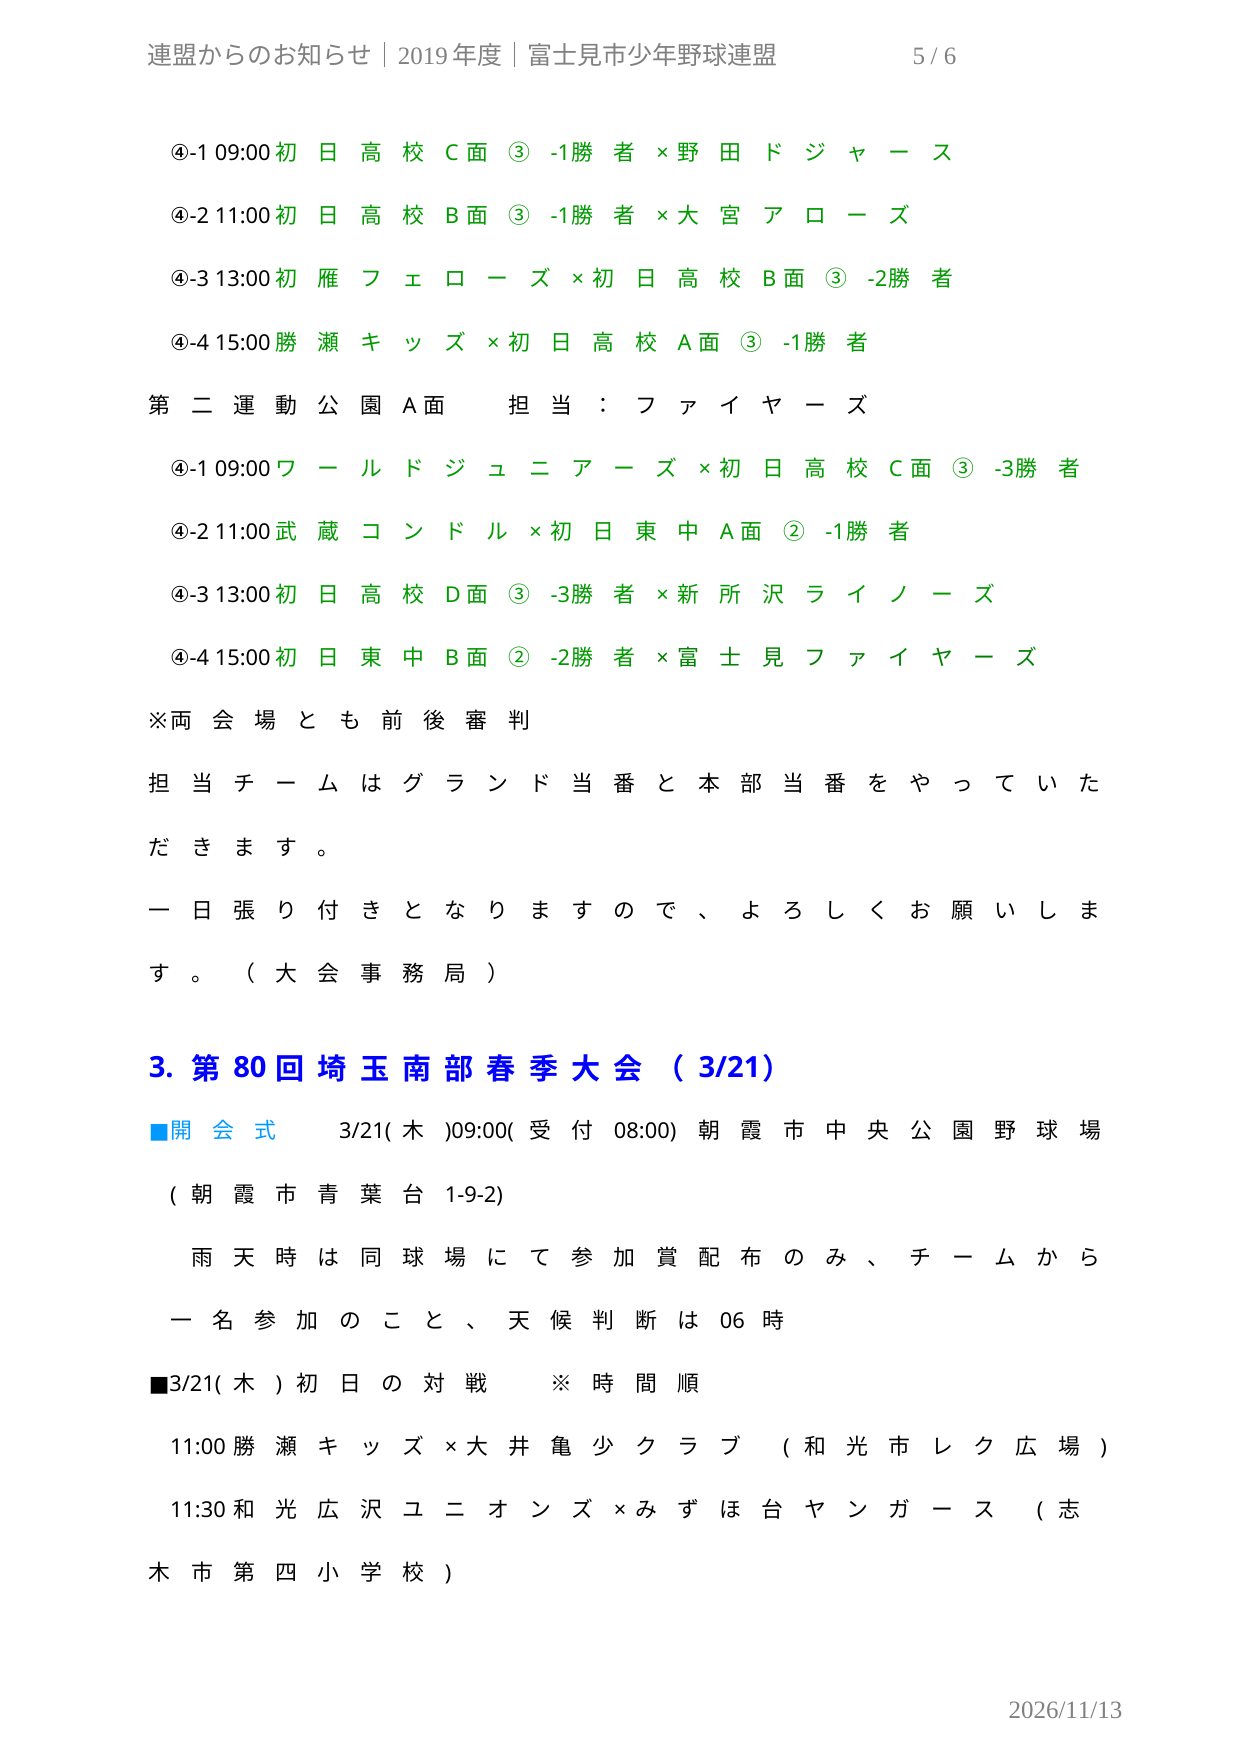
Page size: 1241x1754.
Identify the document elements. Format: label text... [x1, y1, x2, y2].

text 担当チームはグランド当番と本部当番をやっていただきます。 [148, 751, 1121, 877]
text ④-1 09:00ワールドジュニアーズ×初日高校C面③-3勝者 [148, 435, 1121, 498]
text ④-2 11:00初日高校B面③-1勝者×大宮アローズ [148, 183, 1121, 246]
text ④-2 11:00武蔵コンドル×初日東中A面②-1勝者 [148, 498, 1121, 561]
text ※両会場とも前後審判 [148, 688, 1121, 751]
text ■3/21(木)初日の対戦 ※時間順 [148, 1350, 1121, 1413]
text 11:00 勝瀬キッズ×大井亀少クラブ (和光市レク広場) [148, 1413, 1121, 1477]
text 3.第80回埼玉南部春季大会（3/21） [148, 1035, 1121, 1098]
text 雨天時は同球場にて参加賞配布のみ、チームから一名参加のこと、天候判断は06時 [148, 1224, 1121, 1350]
text ④-3 13:00初雁フェローズ×初日高校B面③-2勝者 [148, 246, 1121, 309]
text 11:30 和光広沢ユニオンズ×みずほ台ヤンガース (志木市第四小学校) [148, 1477, 1121, 1603]
text ④-1 09:00初日高校C面③-1勝者×野田ドジャース [148, 119, 1121, 183]
text ④-4 15:00勝瀬キッズ×初日高校A面③-1勝者 [148, 309, 1121, 372]
text ④-3 13:00初日高校D面③-3勝者×新所沢ライノーズ [148, 561, 1121, 624]
text ④-4 15:00初日東中B面②-2勝者×富士見ファイヤーズ [148, 624, 1121, 688]
text 一日張り付きとなりますので、よろしくお願いします。（大会事務局） [148, 877, 1121, 1035]
text 第二運動公園A面 担当：ファイヤーズ [148, 372, 1121, 435]
text ■開会式 3/21(木)09:00(受付08:00) 朝霞市中央公園野球場(朝霞市青葉台1-9-2) [148, 1098, 1121, 1224]
